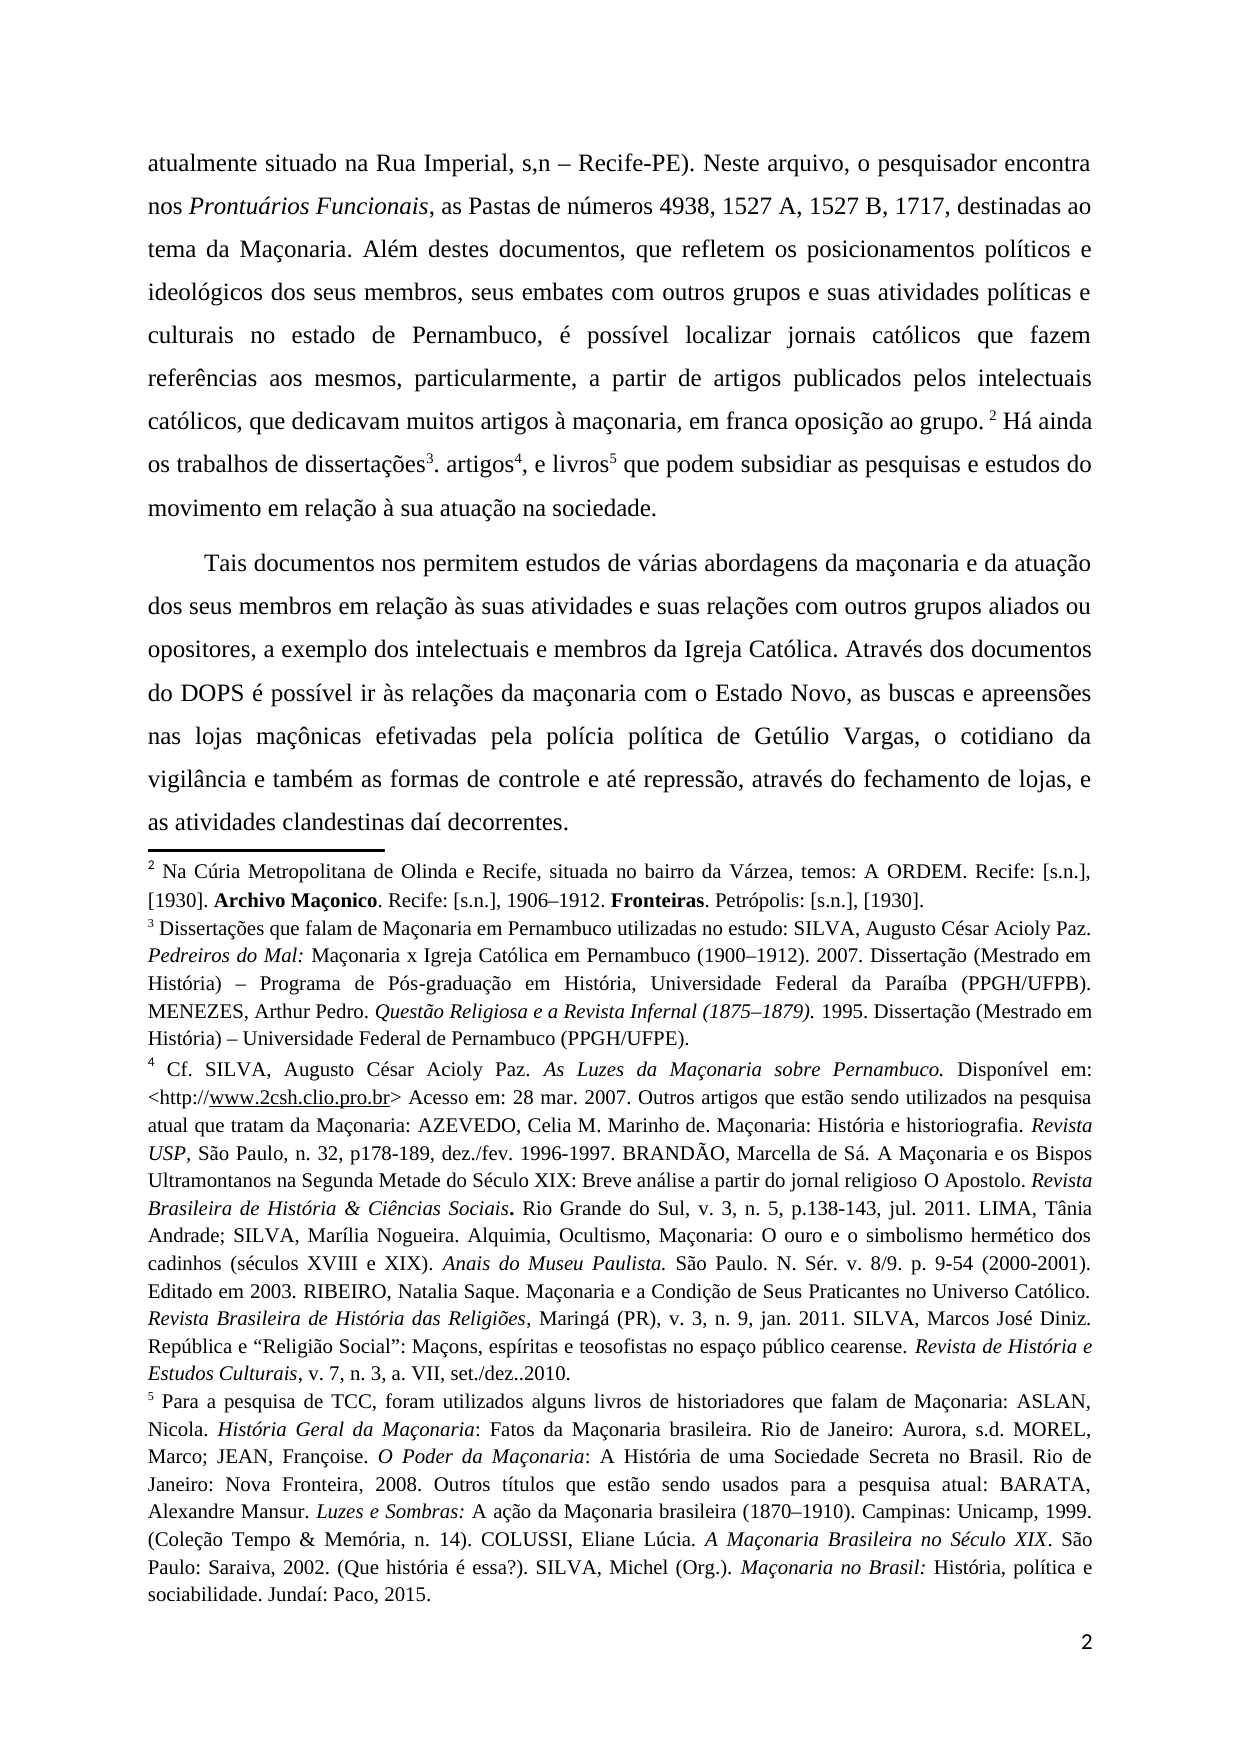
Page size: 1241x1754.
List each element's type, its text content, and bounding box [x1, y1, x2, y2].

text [148, 148, 1092, 521]
text Tais documentos nos permitem estudos de várias abordagens da maçonaria e da atuação dos seus membros em relação às suas atividades e suas relações com outros grupos aliados ou opositores, a exemplo dos intelectuais e membros da Igreja Católica. Através dos documentos do DOPS é possível ir às relações da maçonaria com o Estado Novo, as buscas e apreensões nas lojas maçônicas efetivadas pela polícia política de Getúlio Vargas, o cotidiano da vigilância e também as formas de controle e até repressão, através do fechamento de lojas, e as atividades clandestinas daí decorrentes. [148, 548, 1092, 836]
